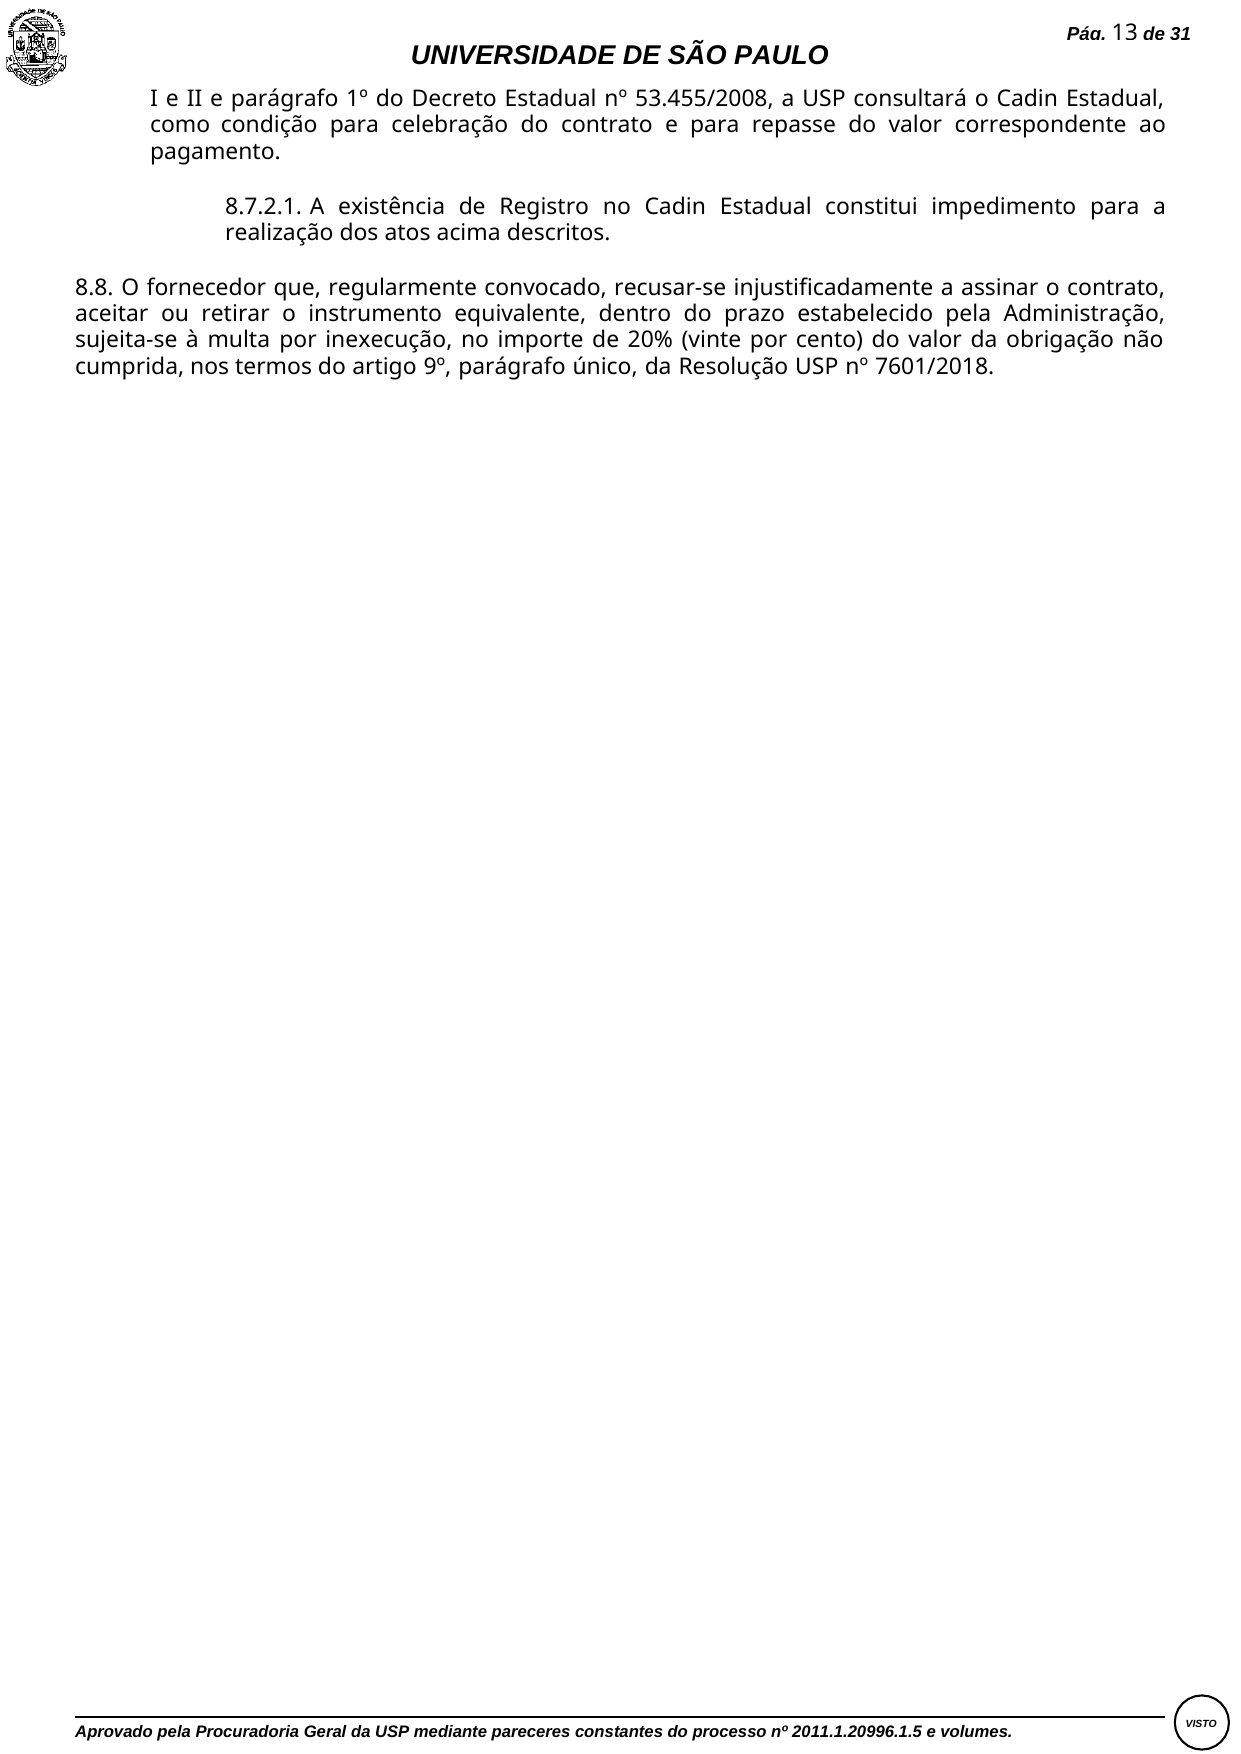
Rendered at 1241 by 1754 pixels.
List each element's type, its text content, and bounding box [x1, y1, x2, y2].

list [150, 85, 1166, 166]
list O fornecedor que, regularmente convocado, recusar-se injustificadamente a assinar o contrato, aceitar ou retirar o instrumento equivalente, dentro do prazo estabelecido pela Administração, sujeita-se à multa por inexecução, no importe de 20% (vinte por cento) do valor da obrigação não cumprida, nos termos do artigo 9º, parágrafo único, da Resolução USP nº 7601/2018. [75, 274, 1166, 381]
list A existência de Registro no Cadin Estadual constitui impedimento para a realização dos atos acima descritos. [225, 193, 1166, 247]
picture [5, 7, 71, 87]
